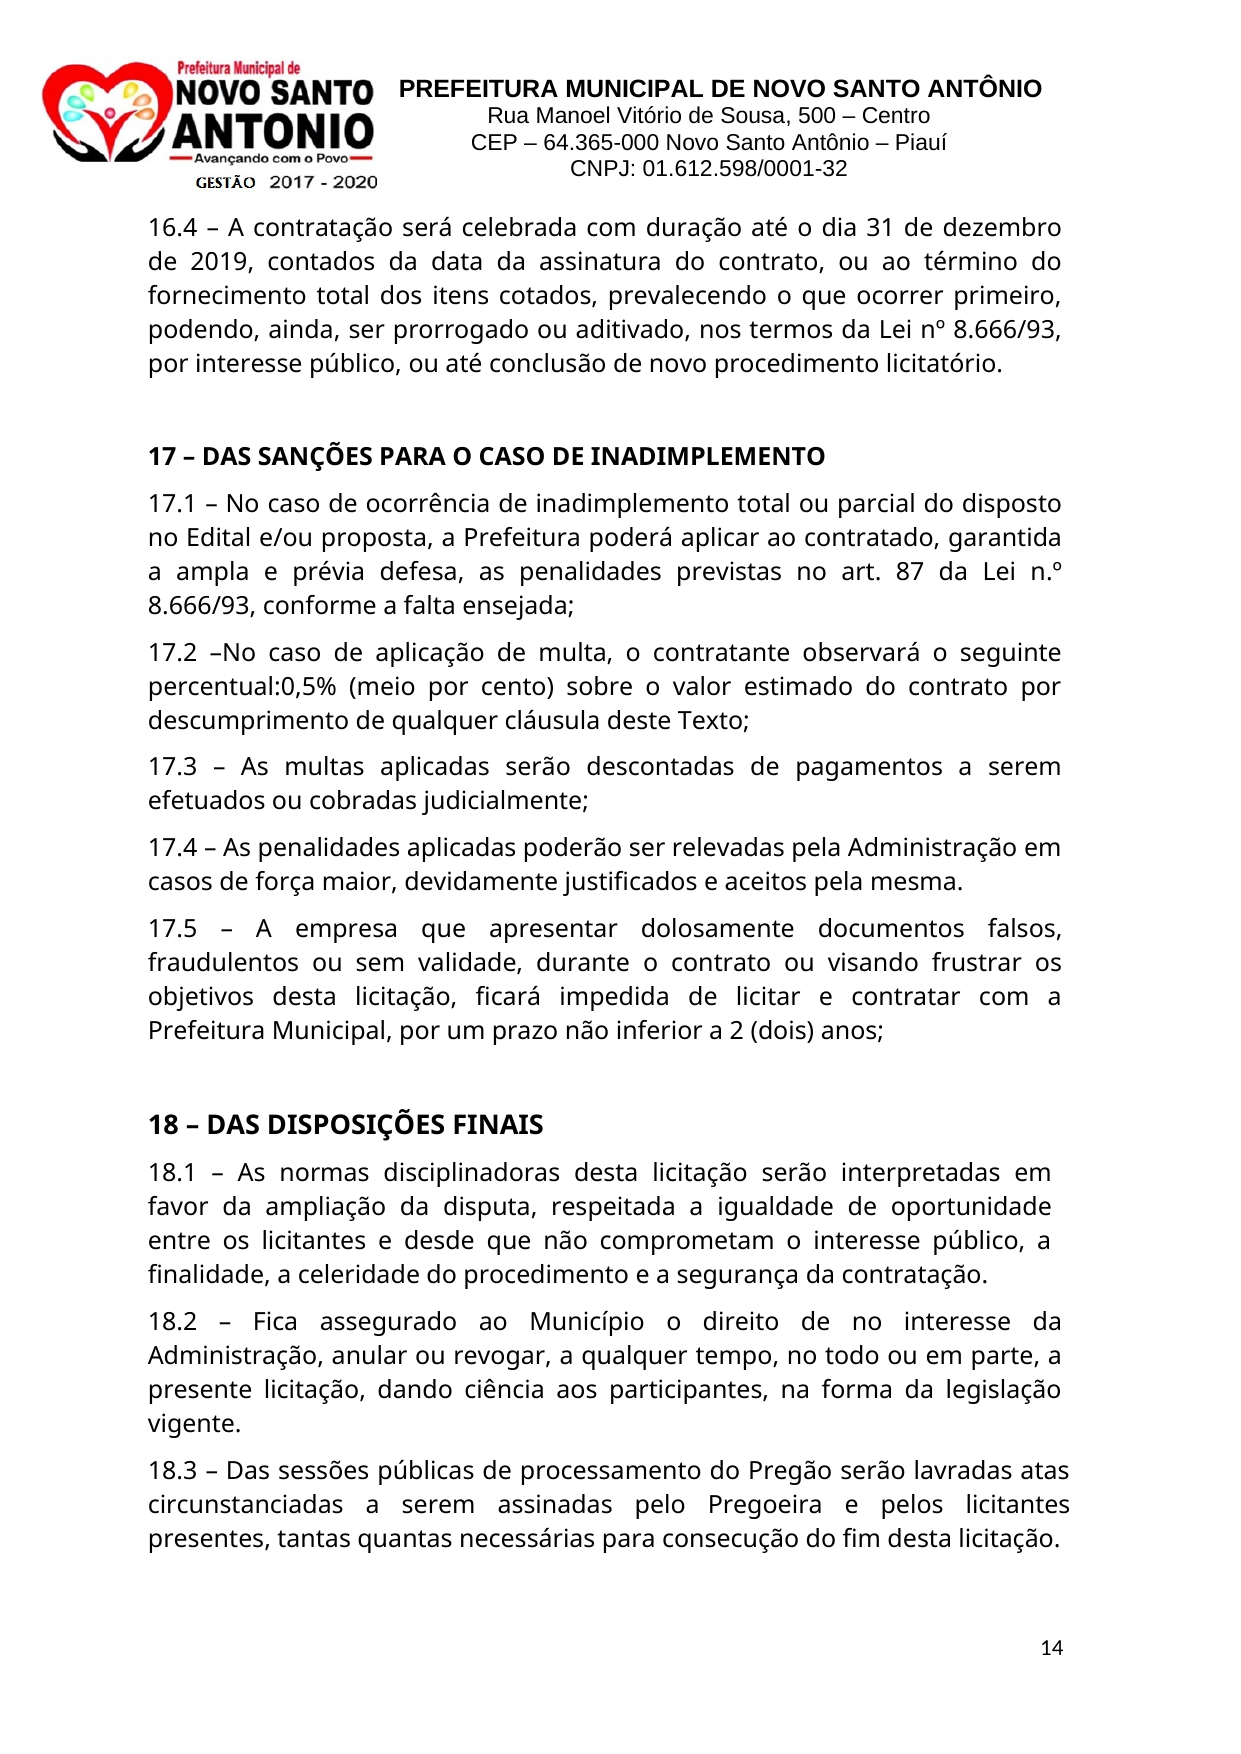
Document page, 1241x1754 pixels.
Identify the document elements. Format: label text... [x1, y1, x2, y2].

text 17.1 – No caso de ocorrência de inadimplemento total ou parcial do disposto no Edital e/ou proposta, a Prefeitura poderá aplicar ao contratado, garantida a ampla e prévia defesa, as penalidades previstas no art. 87 da Lei n.º 8.666/93, conforme a falta ensejada; [148, 486, 1063, 622]
text 17.2 –No caso de aplicação de multa, o contratante observará o seguinte percentual:0,5% (meio por cento) sobre o valor estimado do contrato por descumprimento de qualquer cláusula deste Texto; [148, 634, 1063, 736]
text 18.3 – Das sessões públicas de processamento do Pregão serão lavradas atas circunstanciadas a serem assinadas pelo Pregoeira e pelos licitantes presentes, tantas quantas necessárias para consecução do fim desta licitação. [148, 1452, 1071, 1554]
text 16.4 – A contratação será celebrada com duração até o dia 31 de dezembro de 2019, contados da data da assinatura do contrato, ou ao término do fornecimento total dos itens cotados, prevalecendo o que ocorrer primeiro, podendo, ainda, ser prorrogado ou aditivado, nos termos da Lei nº 8.666/93, por interesse público, ou até conclusão de novo procedimento licitatório. [148, 209, 1063, 380]
text 18.1 – As normas disciplinadoras desta licitação serão interpretadas em favor da ampliação da disputa, respeitada a igualdade de oportunidade entre os licitantes e desde que não comprometam o interesse público, a finalidade, a celeridade do procedimento e a segurança da contratação. [148, 1155, 1053, 1291]
picture [37, 48, 385, 202]
subtitle 18 – DAS DISPOSIÇÕES FINAIS [148, 1106, 1063, 1142]
text 17.5 – A empresa que apresentar dolosamente documentos falsos, fraudulentos ou sem validade, durante o contrato ou visando frustrar os objetivos desta licitação, ficará impedida de licitar e contratar com a Prefeitura Municipal, por um prazo não inferior a 2 (dois) anos; [148, 910, 1063, 1046]
text 17 – DAS SANÇÕES PARA O CASO DE INADIMPLEMENTO [148, 439, 1063, 473]
text 17.3 – As multas aplicadas serão descontadas de pagamentos a serem efetuados ou cobradas judicialmente; [148, 749, 1063, 817]
text 18.2 – Fica assegurado ao Município o direito de no interesse da Administração, anular ou revogar, a qualquer tempo, no todo ou em parte, a presente licitação, dando ciência aos participantes, na forma da legislação vigente. [148, 1304, 1063, 1440]
text 17.4 – As penalidades aplicadas poderão ser relevadas pela Administração em casos de força maior, devidamente justificados e aceitos pela mesma. [148, 829, 1063, 898]
